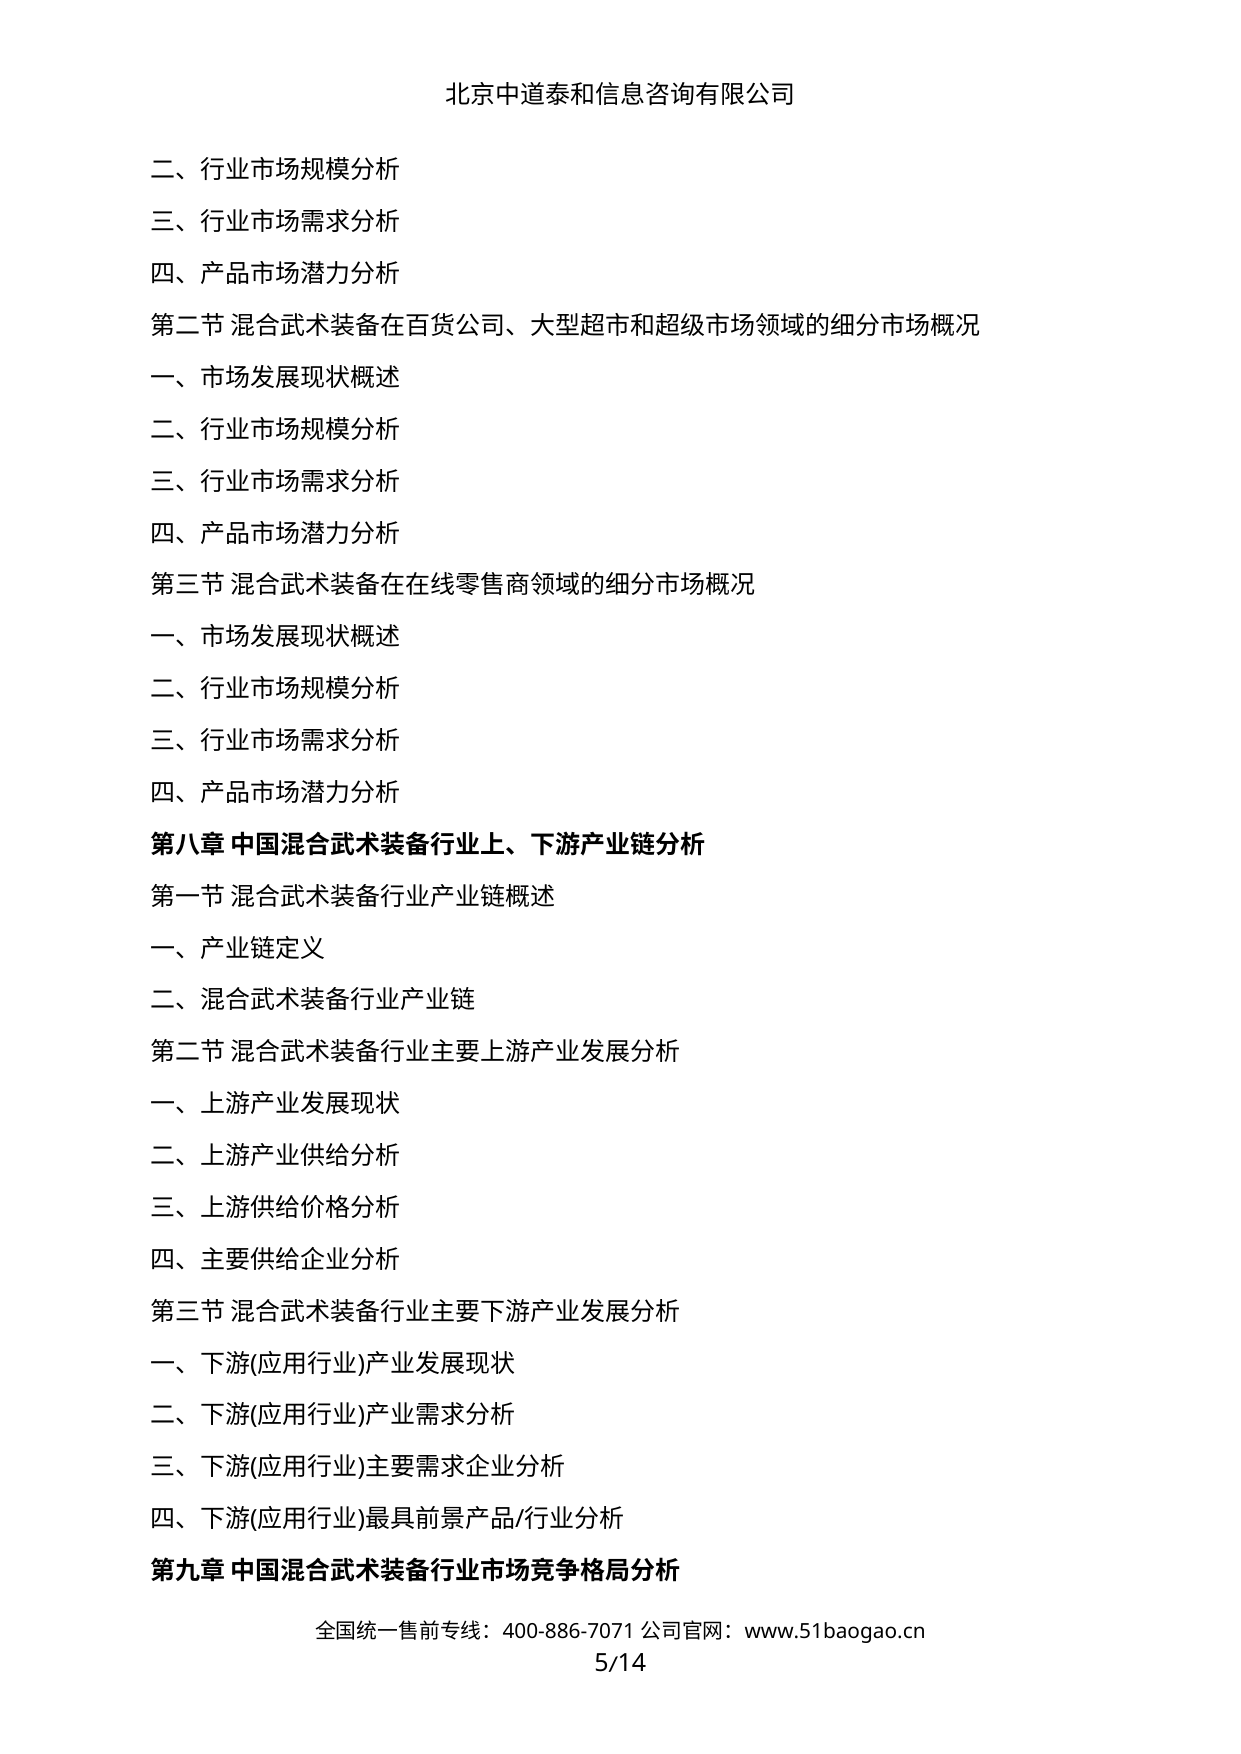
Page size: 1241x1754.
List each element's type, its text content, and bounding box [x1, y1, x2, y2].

text 四、主要供给企业分析 [150, 1239, 1090, 1276]
text 一、下游(应用行业)产业发展现状 [150, 1343, 1090, 1379]
text 四、产品市场潜力分析 [150, 513, 1090, 549]
text 一、市场发展现状概述 [150, 357, 1090, 394]
text 第九章 中国混合武术装备行业市场竞争格局分析 [150, 1551, 1090, 1587]
text 一、产业链定义 [150, 928, 1090, 964]
text 三、下游(应用行业)主要需求企业分析 [150, 1447, 1090, 1483]
text 二、行业市场规模分析 [150, 150, 1090, 186]
text 四、产品市场潜力分析 [150, 254, 1090, 290]
text 二、上游产业供给分析 [150, 1136, 1090, 1172]
text 第八章 中国混合武术装备行业上、下游产业链分析 [150, 824, 1090, 861]
text 二、下游(应用行业)产业需求分析 [150, 1395, 1090, 1431]
text 三、行业市场需求分析 [150, 721, 1090, 757]
text 第三节 混合武术装备行业主要下游产业发展分析 [150, 1291, 1090, 1327]
text 四、下游(应用行业)最具前景产品/行业分析 [150, 1499, 1090, 1535]
text 第一节 混合武术装备行业产业链概述 [150, 876, 1090, 912]
text 二、混合武术装备行业产业链 [150, 980, 1090, 1016]
text 第二节 混合武术装备在百货公司、大型超市和超级市场领域的细分市场概况 [150, 306, 1090, 342]
text 一、上游产业发展现状 [150, 1084, 1090, 1120]
text 第三节 混合武术装备在在线零售商领域的细分市场概况 [150, 565, 1090, 601]
text 三、上游供给价格分析 [150, 1187, 1090, 1224]
text 一、市场发展现状概述 [150, 617, 1090, 653]
text 二、行业市场规模分析 [150, 409, 1090, 446]
text 四、产品市场潜力分析 [150, 772, 1090, 809]
text 三、行业市场需求分析 [150, 202, 1090, 238]
text 第二节 混合武术装备行业主要上游产业发展分析 [150, 1032, 1090, 1068]
text 三、行业市场需求分析 [150, 461, 1090, 497]
text 二、行业市场规模分析 [150, 669, 1090, 705]
